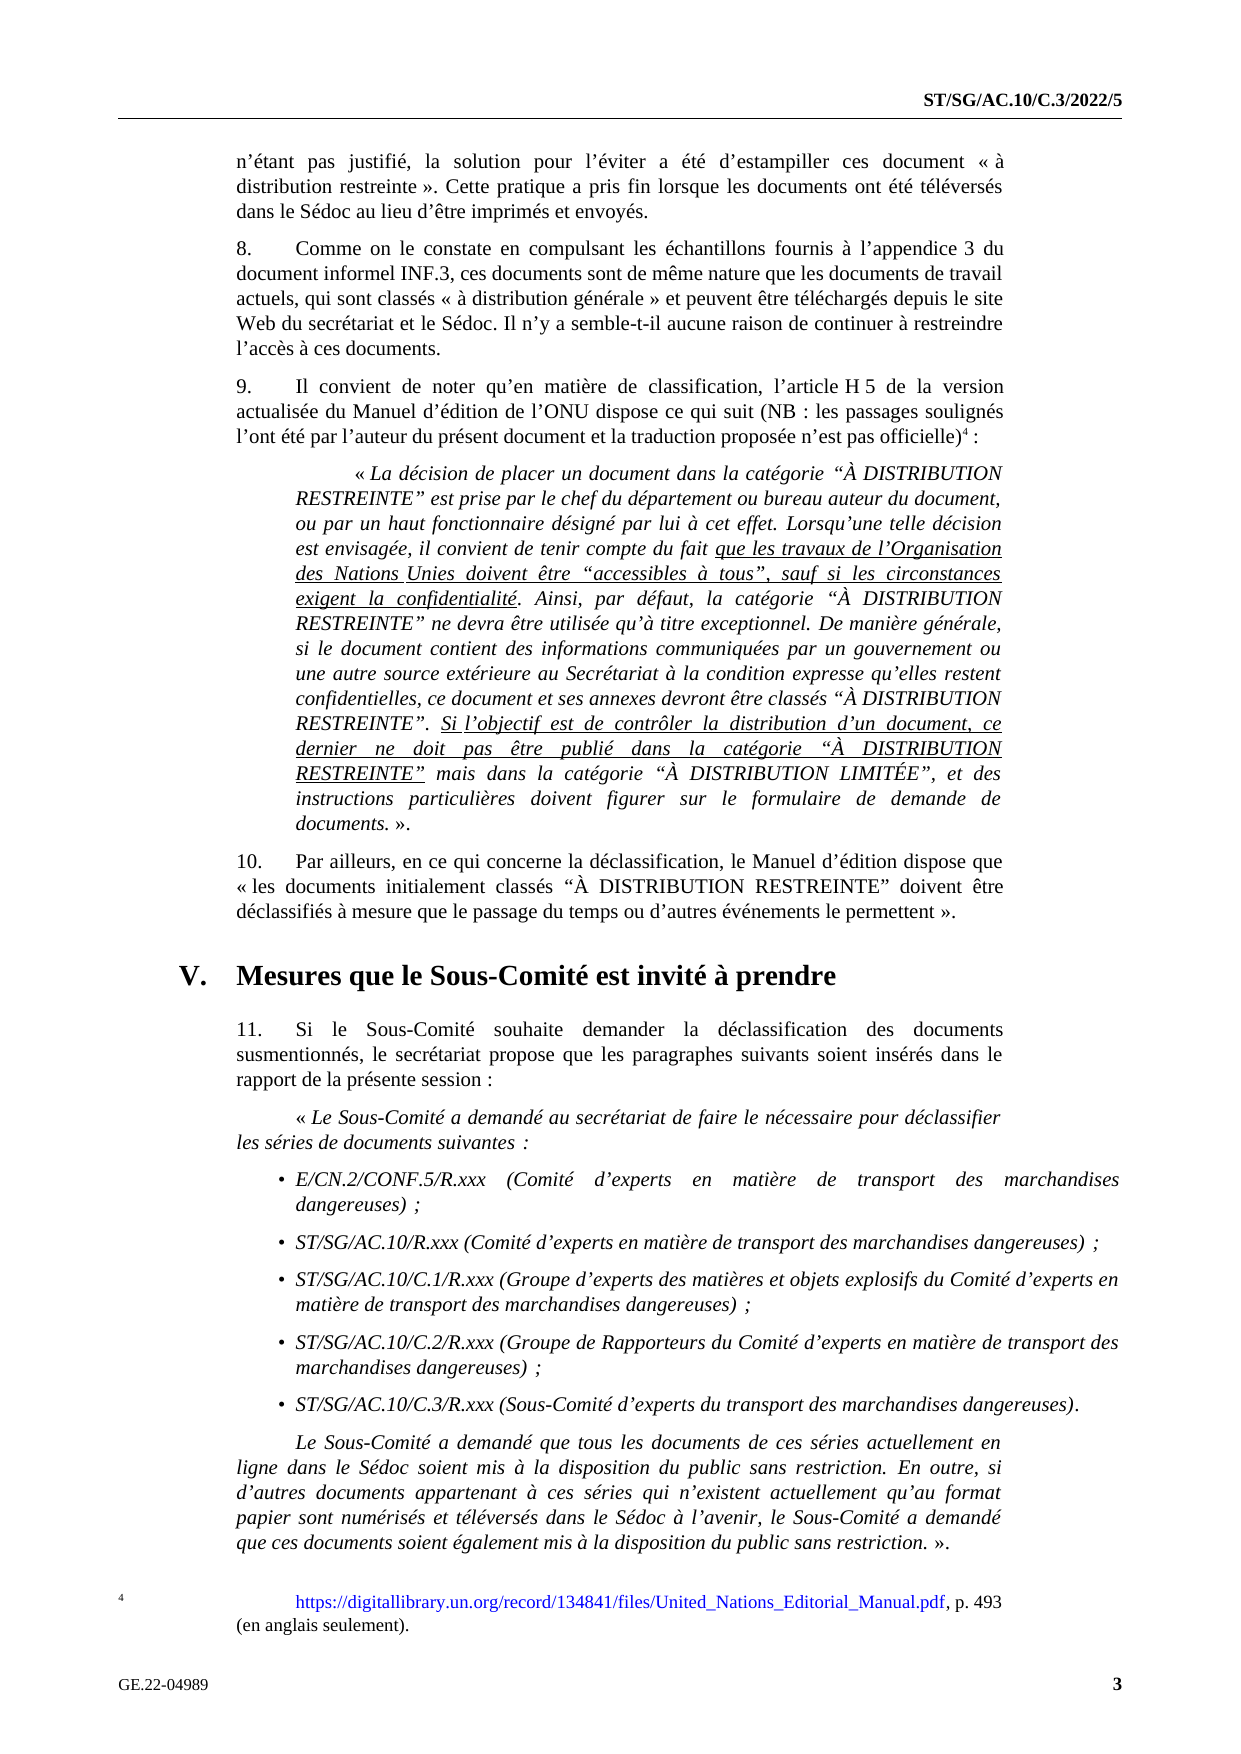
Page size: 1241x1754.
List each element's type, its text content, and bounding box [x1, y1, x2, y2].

text ST/SG/AC.10/C.2/R.xxx (Groupe de Rapporteurs du Comité d’experts en matière de transport des marchandises dangereuses) ; [278, 1329, 1122, 1379]
text E/CN.2/CONF.5/R.xxx (Comité d’experts en matière de transport des marchandises dangereuses) ; [278, 1166, 1122, 1216]
text 8. Comme on le constate en compulsant les échantillons fournis à l’appendice 3 du document informel INF.3, ces documents sont de même nature que les documents de travail actuels, qui sont classés « à distribution générale » et peuvent être téléchargés depuis le site Web du secrétariat et le Sédoc. Il n’y a semble-t-il aucune raison de continuer à restreindre l’accès à ces documents. [236, 235, 1004, 360]
text Le Sous-Comité a demandé que tous les documents de ces séries actuellement en ligne dans le Sédoc soient mis à la disposition du public sans restriction. En outre, si d’autres documents appartenant à ces séries qui n’existent actuellement qu’au format papier sont numérisés et téléversés dans le Sédoc à l’avenir, le Sous-Comité a demandé que ces documents soient également mis à la disposition du public sans restriction. ». [236, 1429, 1004, 1554]
text 10. Par ailleurs, en ce qui concerne la déclassification, le Manuel d’édition dispose que « les documents initialement classés “À DISTRIBUTION RESTREINTE” doivent être déclassifiés à mesure que le passage du temps ou d’autres événements le permettent ». [236, 848, 1004, 923]
text 9. Il convient de noter qu’en matière de classification, l’article H 5 de la version actualisée du Manuel d’édition de l’ONU dispose ce qui suit (NB : les passages soulignés l’ont été par l’auteur du présent document et la traduction proposée n’est pas officielle) : [236, 373, 1004, 448]
text 11. Si le Sous-Comité souhaite demander la déclassification des documents susmentionnés, le secrétariat propose que les paragraphes suivants soient insérés dans le rapport de la présente session : [236, 1016, 1004, 1091]
text « Le Sous-Comité a demandé au secrétariat de faire le nécessaire pour déclassifier les séries de documents suivantes : [236, 1104, 1004, 1154]
text V. Mesures que le Sous-Comité est invité à prendre [118, 960, 1004, 991]
text ST/SG/AC.10/R.xxx (Comité d’experts en matière de transport des marchandises dangereuses) ; [278, 1229, 1122, 1254]
text « La décision de placer un document dans la catégorie “À DISTRIBUTION RESTREINTE” est prise par le chef du département ou bureau auteur du document, ou par un haut fonctionnaire désigné par lui à cet effet. Lorsqu’une telle décision est envisagée, il convient de tenir compte du fait que les travaux de l’Organisation des Nations Unies doivent être “accessibles à tous”, sauf si les circonstances exigent la confidentialité. Ainsi, par défaut, la catégorie “À DISTRIBUTION RESTREINTE” ne devra être utilisée qu’à titre exceptionnel. De manière générale, si le document contient des informations communiquées par un gouvernement ou une autre source extérieure au Secrétariat à la condition expresse qu’elles restent confidentielles, ce document et ses annexes devront être classés “À DISTRIBUTION RESTREINTE”. Si l’objectif est de contrôler la distribution d’un document, ce dernier ne doit pas être publié dans la catégorie “À DISTRIBUTION RESTREINTE” mais dans la catégorie “À DISTRIBUTION LIMITÉE”, et des instructions particulières doivent figurer sur le formulaire de demande de documents. ». [295, 460, 1004, 835]
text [236, 148, 1004, 223]
text ST/SG/AC.10/C.3/R.xxx (Sous-Comité d’experts du transport des marchandises dangereuses). [278, 1391, 1122, 1416]
text ST/SG/AC.10/C.1/R.xxx (Groupe d’experts des matières et objets explosifs du Comité d’experts en matière de transport des marchandises dangereuses) ; [278, 1266, 1122, 1316]
